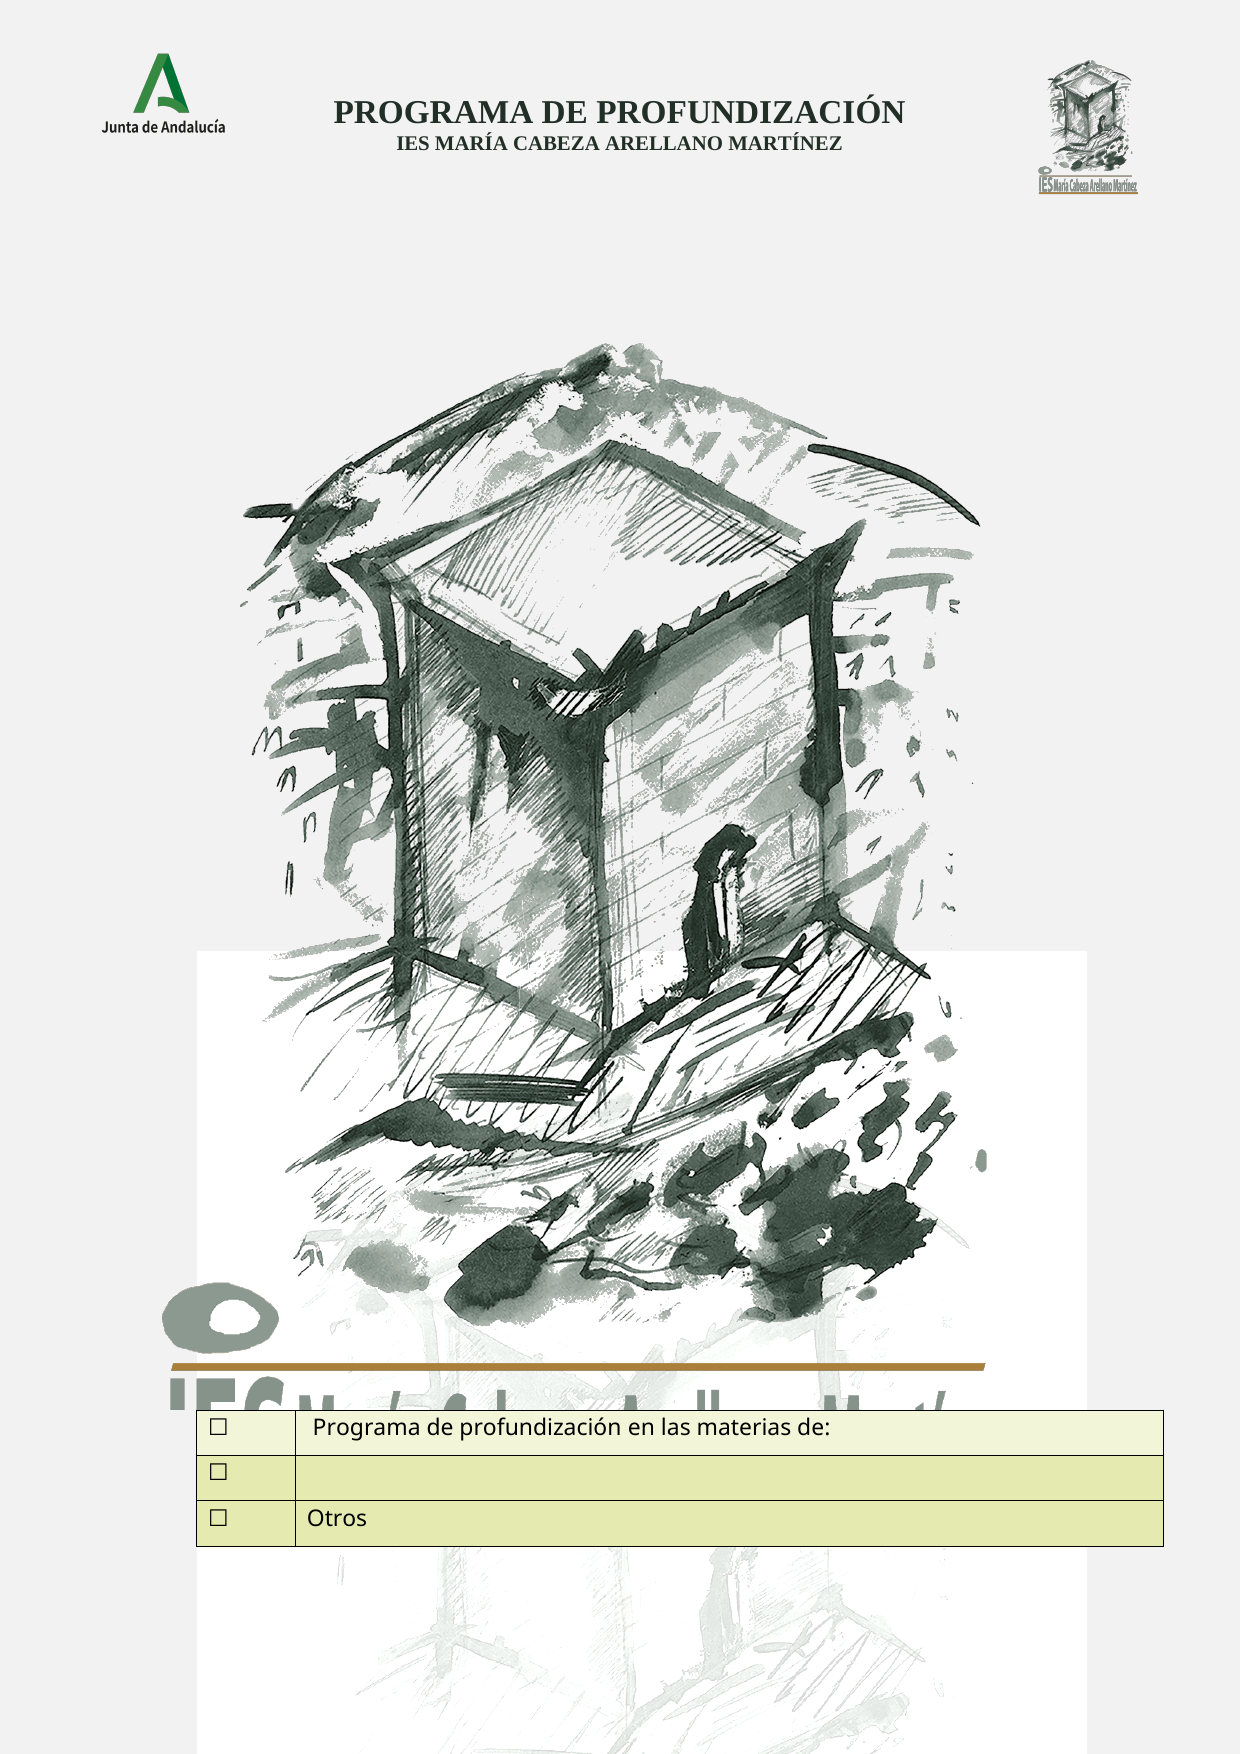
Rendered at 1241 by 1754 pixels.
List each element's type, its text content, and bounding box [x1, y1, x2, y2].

picture [91, 47, 236, 139]
table_cell [296, 1456, 1163, 1500]
table_cell Otros [296, 1501, 1163, 1546]
picture [132, 44, 1146, 1410]
table_cell Programa de profundización en las materias de: [296, 1411, 1163, 1455]
